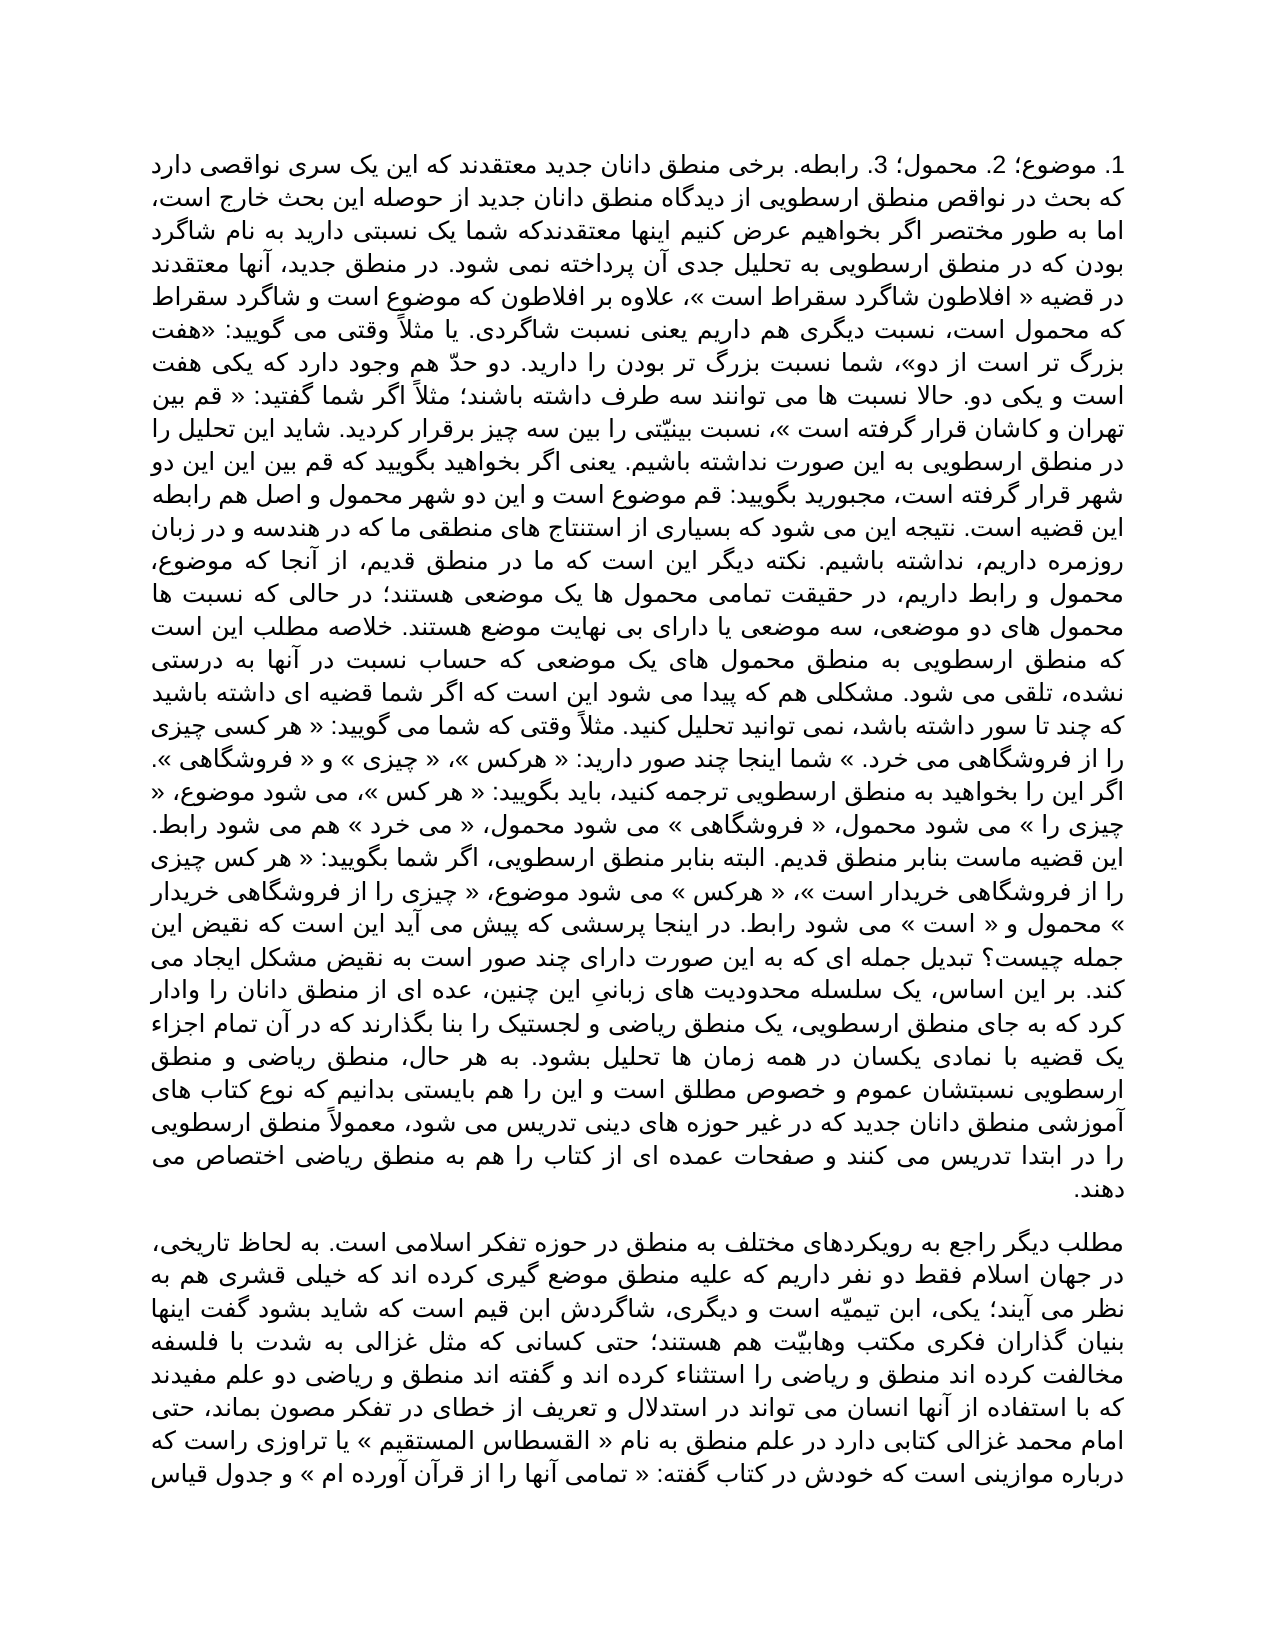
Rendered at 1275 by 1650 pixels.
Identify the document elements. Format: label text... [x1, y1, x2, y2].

text 1. موضوع؛ 2. محمول؛ 3. رابطه. برخی منطق دانان جدید معتقدند که این یک سری نواقصی دارد که بحث در نواقص منطق ارسطویی از دیدگاه منطق دانان جدید از حوصله این بحث خارج است، اما به طور مختصر اگر بخواهیم عرض کنیم اینها معتقدندکه شما یک نسبتی دارید به نام شاگرد بودن که در منطق ارسطویی به تحلیل جدی آن پرداخته نمی شود. در منطق جدید، آنها معتقدند در قضیه « افلاطون شاگرد سقراط است »، علاوه بر افلاطون که موضوع است و شاگرد سقراط که محمول است، نسبت دیگری هم داریم یعنی نسبت شاگردی. یا مثلاً وقتی می گویید: «هفت بزرگ تر است از دو»، شما نسبت بزرگ تر بودن را دارید. دو حدّ هم وجود دارد که یکی هفت است و یکی دو. حالا نسبت ها می توانند سه طرف داشته باشند؛ مثلاً اگر شما گفتید: « قم بین تهران و کاشان قرار گرفته است »، نسبت بینیّتی را بین سه چیز برقرار کردید. شاید این تحلیل را در منطق ارسطویی به این صورت نداشته باشیم. یعنی اگر بخواهید بگویید که قم بین این این دو شهر قرار گرفته است، مجبورید بگویید: قم موضوع است و این دو شهر محمول و اصل هم رابطه این قضیه است. نتیجه این می شود که بسیاری از استنتاج های منطقی ما که در هندسه و در زبان روزمره داریم، نداشته باشیم. نکته دیگر این است که ما در منطق قدیم، از آنجا که موضوع، محمول و رابط داریم، در حقیقت تمامی محمول ها یک موضعی هستند؛ در حالی که نسبت ها محمول های دو موضعی، سه موضعی یا دارای بی نهایت موضع هستند. خلاصه مطلب این است که منطق ارسطویی به منطق محمول های یک موضعی که حساب نسبت در آنها به درستی نشده، تلقی می شود. مشکلی هم که پیدا می شود این است که اگر شما قضیه ای داشته باشید که چند تا سور داشته باشد، نمی توانید تحلیل کنید. مثلاً وقتی که شما می گویید: « هر کسی چیزی را از فروشگاهی می خرد. » شما اینجا چند صور دارید: « هرکس »، « چیزی » و « فروشگاهی ». اگر این را بخواهید به منطق ارسطویی ترجمه کنید، باید بگویید: « هر کس »، می شود موضوع، « چیزی را » می شود محمول، « فروشگاهی » می شود محمول، « می خرد » هم می شود رابط. این قضیه ماست بنابر منطق قدیم. البته بنابر منطق ارسطویی، اگر شما بگویید: « هر کس چیزی را از فروشگاهی خریدار است »، « هرکس » می شود موضوع، « چیزی را از فروشگاهی خریدار » محمول و « است » می شود رابط. در اینجا پرسشی که پیش می آید این است که نقیض این جمله چیست؟ تبدیل جمله ای که به این صورت دارای چند صور است به نقیض مشکل ایجاد می کند. بر این اساس، یک سلسله محدودیت های زبانیِ این چنین، عده ای از منطق دانان را وادار کرد که به جای منطق ارسطویی، یک منطق ریاضی و لجستیک را بنا بگذارند که در آن تمام اجزاء یک قضیه با نمادی یکسان در همه زمان ها تحلیل بشود. به هر حال، منطق ریاضی و منطق ارسطویی نسبتشان عموم و خصوص مطلق است و این را هم بایستی بدانیم که نوع کتاب های آموزشی منطق دانان جدید که در غیر حوزه های دینی تدریس می شود، معمولاً منطق ارسطویی را در ابتدا تدریس می کنند و صفحات عمده ای از کتاب را هم به منطق ریاضی اختصاص می دهند. [150, 150, 1125, 1202]
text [150, 1227, 1125, 1487]
